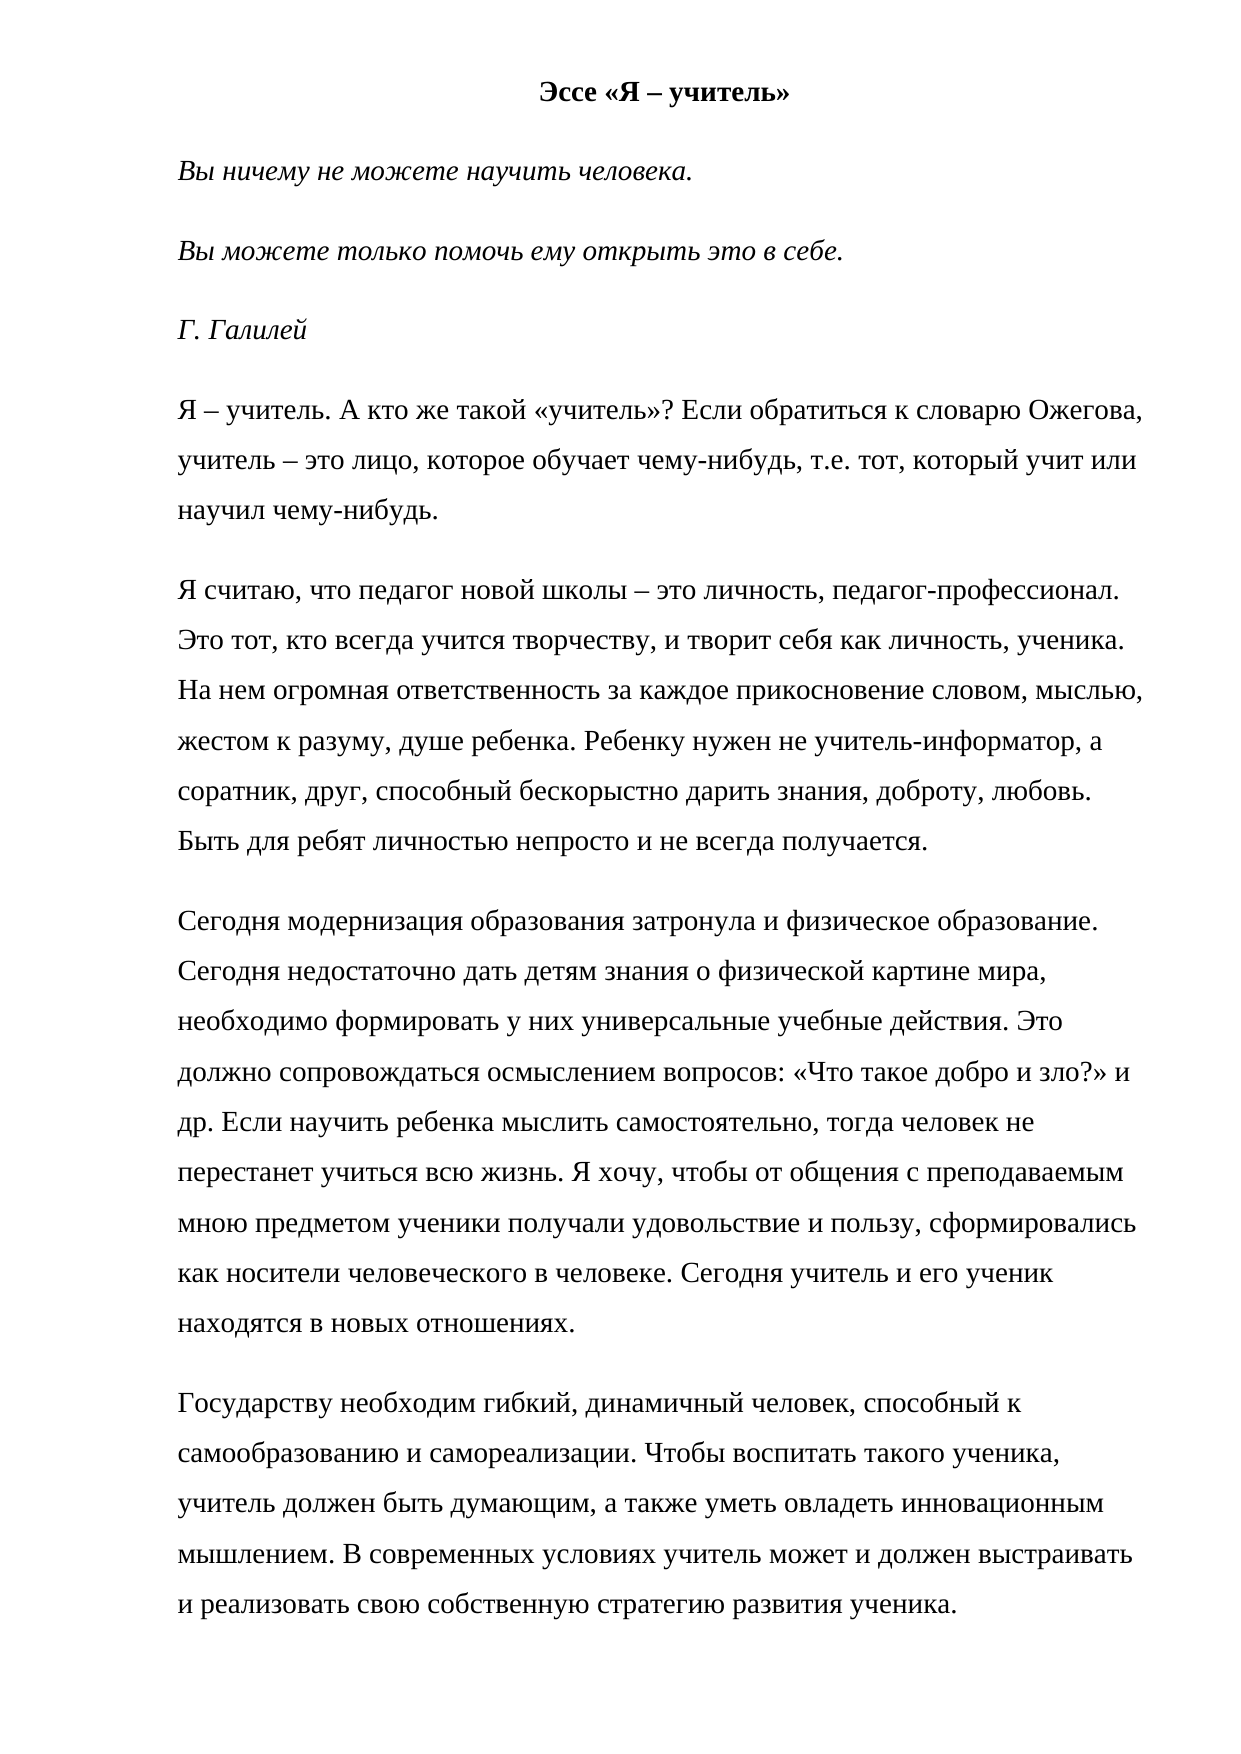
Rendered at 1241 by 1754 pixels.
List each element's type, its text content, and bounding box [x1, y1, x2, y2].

text Г. Галилей [177, 312, 1152, 346]
text Вы ничему не можете научить человека. [177, 153, 1152, 187]
text Я – учитель. А кто же такой «учитель»? Если обратиться к словарю Ожегова, учитель – это лицо, которое обучает чему-нибудь, т.е. тот, который учит или научил чему-нибудь. [177, 392, 1152, 526]
text Вы можете только помочь ему открыть это в себе. [177, 233, 1152, 266]
text Сегодня модернизация образования затронула и физическое образование. Сегодня недостаточно дать детям знания о физической картине мира, необходимо формировать у них универсальные учебные действия. Это должно сопровождаться осмыслением вопросов: «Что такое добро и зло?» и др. Если научить ребенка мыслить самостоятельно, тогда человек не перестанет учиться всю жизнь. Я хочу, чтобы от общения с преподаваемым мною предметом ученики получали удовольствие и пользу, сформировались как носители человеческого в человеке. Сегодня учитель и его ученик находятся в новых отношениях. [177, 903, 1152, 1339]
text Государству необходим гибкий, динамичный человек, способный к самообразованию и самореализации. Чтобы воспитать такого ученика, учитель должен быть думающим, а также уметь овладеть инновационным мышлением. В современных условиях учитель может и должен выстраивать и реализовать свою собственную стратегию развития ученика. [177, 1385, 1152, 1620]
text Я считаю, что педагог новой школы – это личность, педагог-профессионал. Это тот, кто всегда учится творчеству, и творит себя как личность, ученика. На нем огромная ответственность за каждое прикосновение словом, мыслью, жестом к разуму, душе ребенка. Ребенку нужен не учитель-информатор, а соратник, друг, способный бескорыстно дарить знания, доброту, любовь. Быть для ребят личностью непросто и не всегда получается. [177, 572, 1152, 857]
text Эссе «Я – учитель» [177, 74, 1152, 107]
